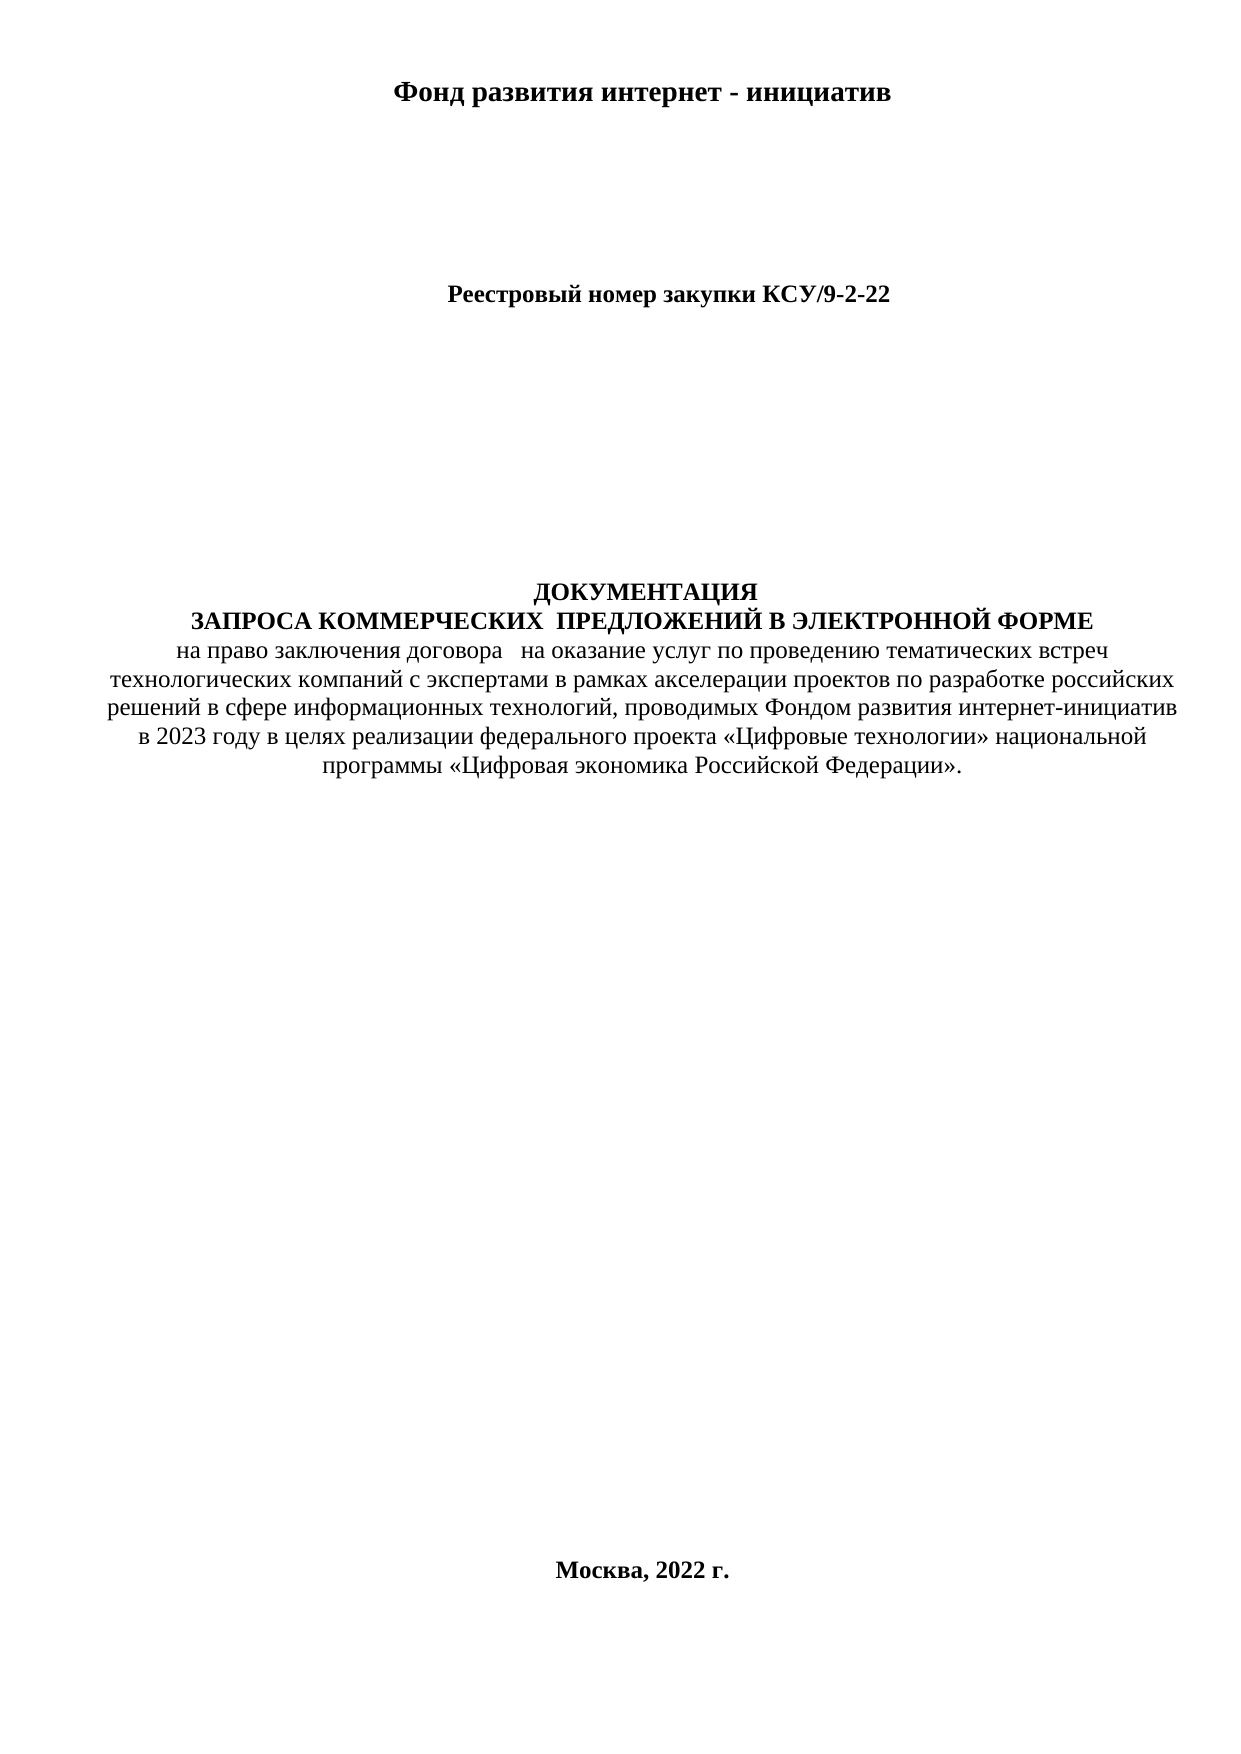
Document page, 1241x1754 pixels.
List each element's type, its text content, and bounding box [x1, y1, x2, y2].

text на право заключения договора на оказание услуг по проведению тематических встреч технологических компаний с экспертами в рамках акселерации проектов по разработке российских решений в сфере информационных технологий, проводимых Фондом развития интернет-инициатив в 2023 году в целях реализации федерального проекта «Цифровые технологии» национальной программы «Цифровая экономика Российской Федерации». [103, 635, 1181, 779]
text Реестровый номер закупки КСУ/9-2-22 [103, 279, 1181, 308]
text Фонд развития интернет - инициатив [103, 74, 1181, 107]
text ДОКУМЕНТАЦИЯ [103, 577, 1181, 606]
text Москва, 2022 г. [103, 1555, 1181, 1584]
text ЗАПРОСА КОММЕРЧЕСКИХ ПРЕДЛОЖЕНИЙ В ЭЛЕКТРОННОЙ ФОРМЕ [103, 606, 1181, 635]
